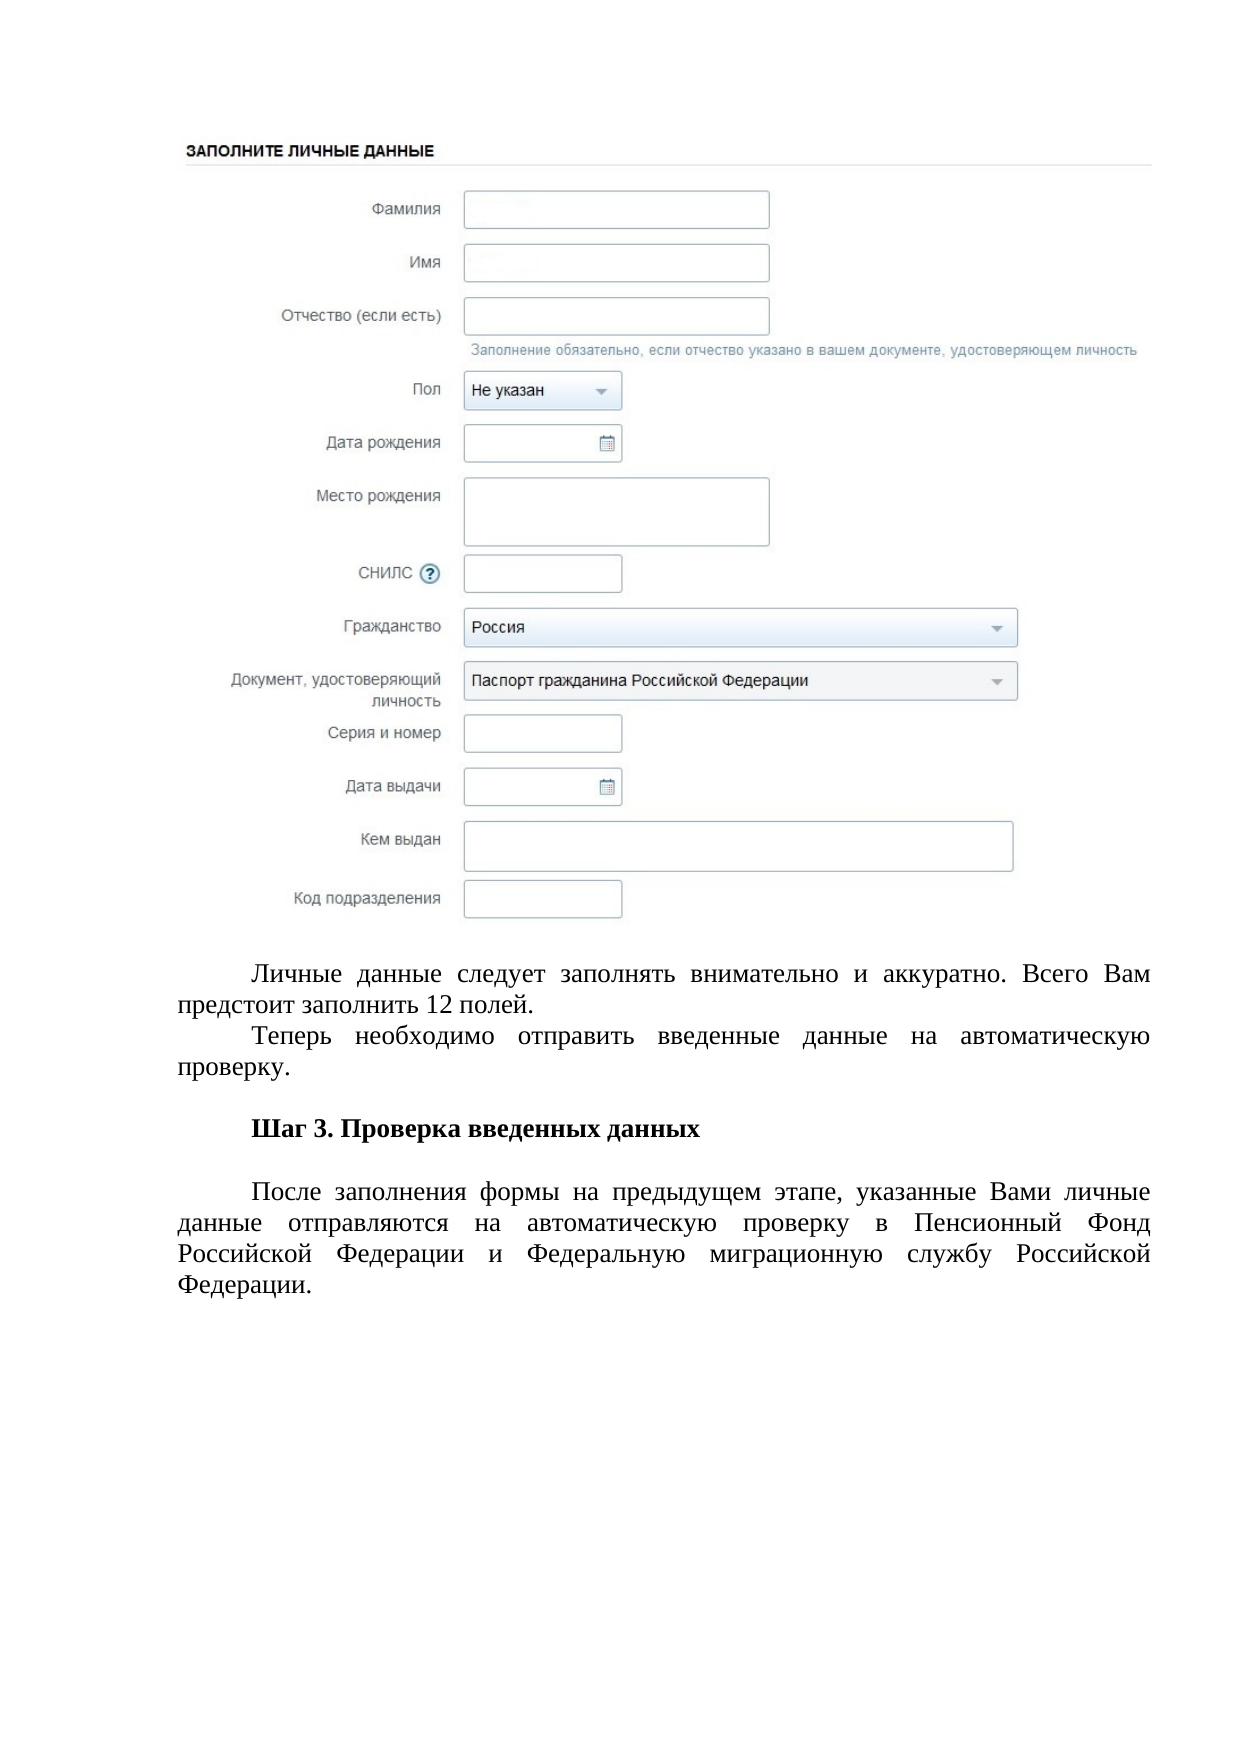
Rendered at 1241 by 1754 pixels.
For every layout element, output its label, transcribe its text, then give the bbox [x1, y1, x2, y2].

text После заполнения формы на предыдущем этапе, указанные Вами личные данные отправляются на автоматическую проверку в Пенсионный Фонд Российской Федерации и Федеральную миграционную службу Российской Федерации. [177, 1175, 1152, 1299]
text Шаг 3. Проверка введенных данных [177, 1112, 1152, 1143]
text Личные данные следует заполнять внимательно и аккуратно. Всего Вам предстоит заполнить 12 полей. [177, 957, 1152, 1019]
text Теперь необходимо отправить введенные данные на автоматическую проверку. [177, 1019, 1152, 1081]
picture [177, 118, 1152, 957]
